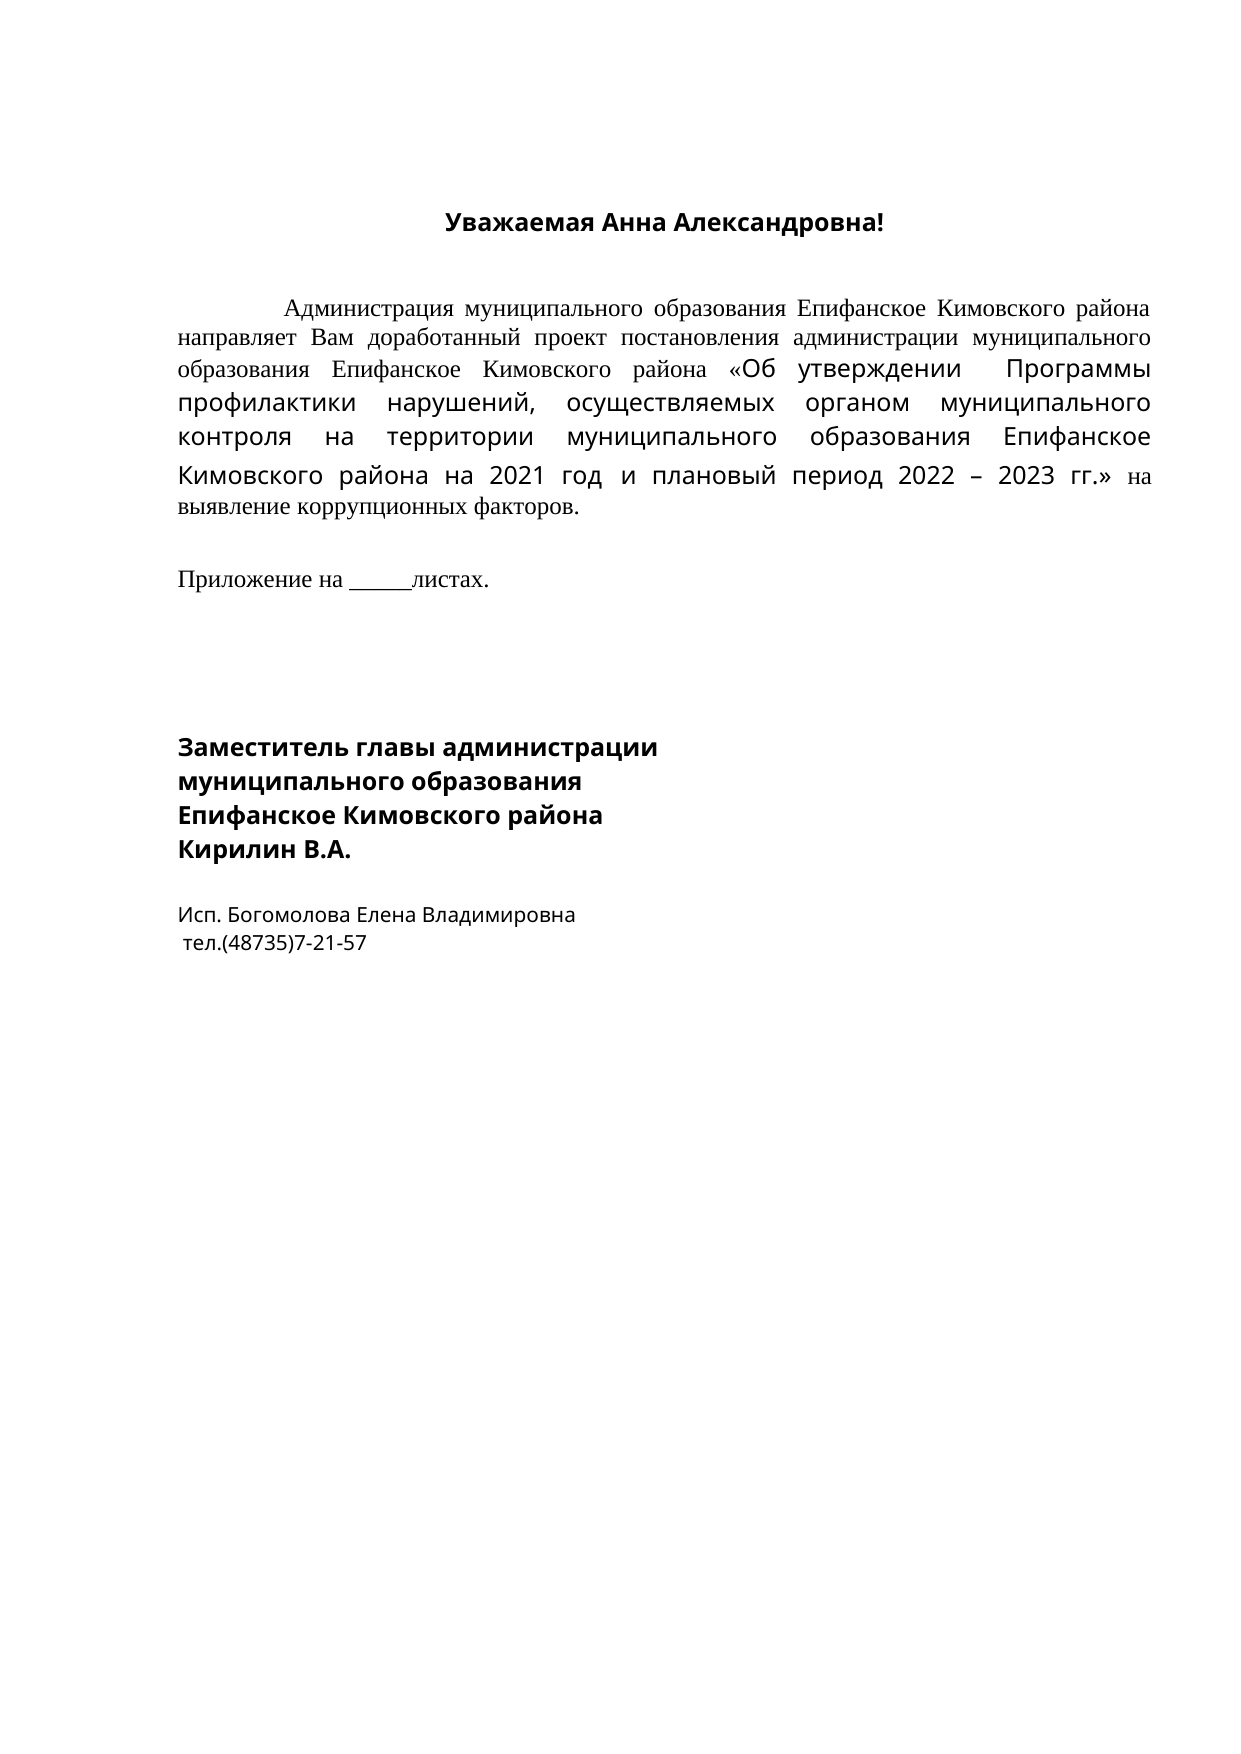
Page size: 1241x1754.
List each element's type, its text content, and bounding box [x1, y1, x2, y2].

text Епифанское Кимовского района Кирилин В.А. [177, 798, 1152, 866]
text Заместитель главы администрации [177, 729, 1152, 764]
text Администрация муниципального образования Епифанское Кимовского района направляет Вам доработанный проект постановления администрации муниципального образования Епифанское Кимовского района «Об утверждении Программы профилактики нарушений, осуществляемых органом муниципального контроля на территории муниципального образования Епифанское Кимовского района на 2021 год и плановый период 2022 – 2023 гг.» на выявление коррупционных факторов. [177, 293, 1152, 520]
text Приложение на _____листах. [177, 564, 1152, 593]
text тел.(48735)7-21-57 [177, 928, 1152, 957]
text Уважаемая Анна Александровна! [177, 204, 1152, 238]
text муниципального образования [177, 764, 1152, 798]
text Исп. Богомолова Елена Владимировна [177, 900, 1152, 928]
